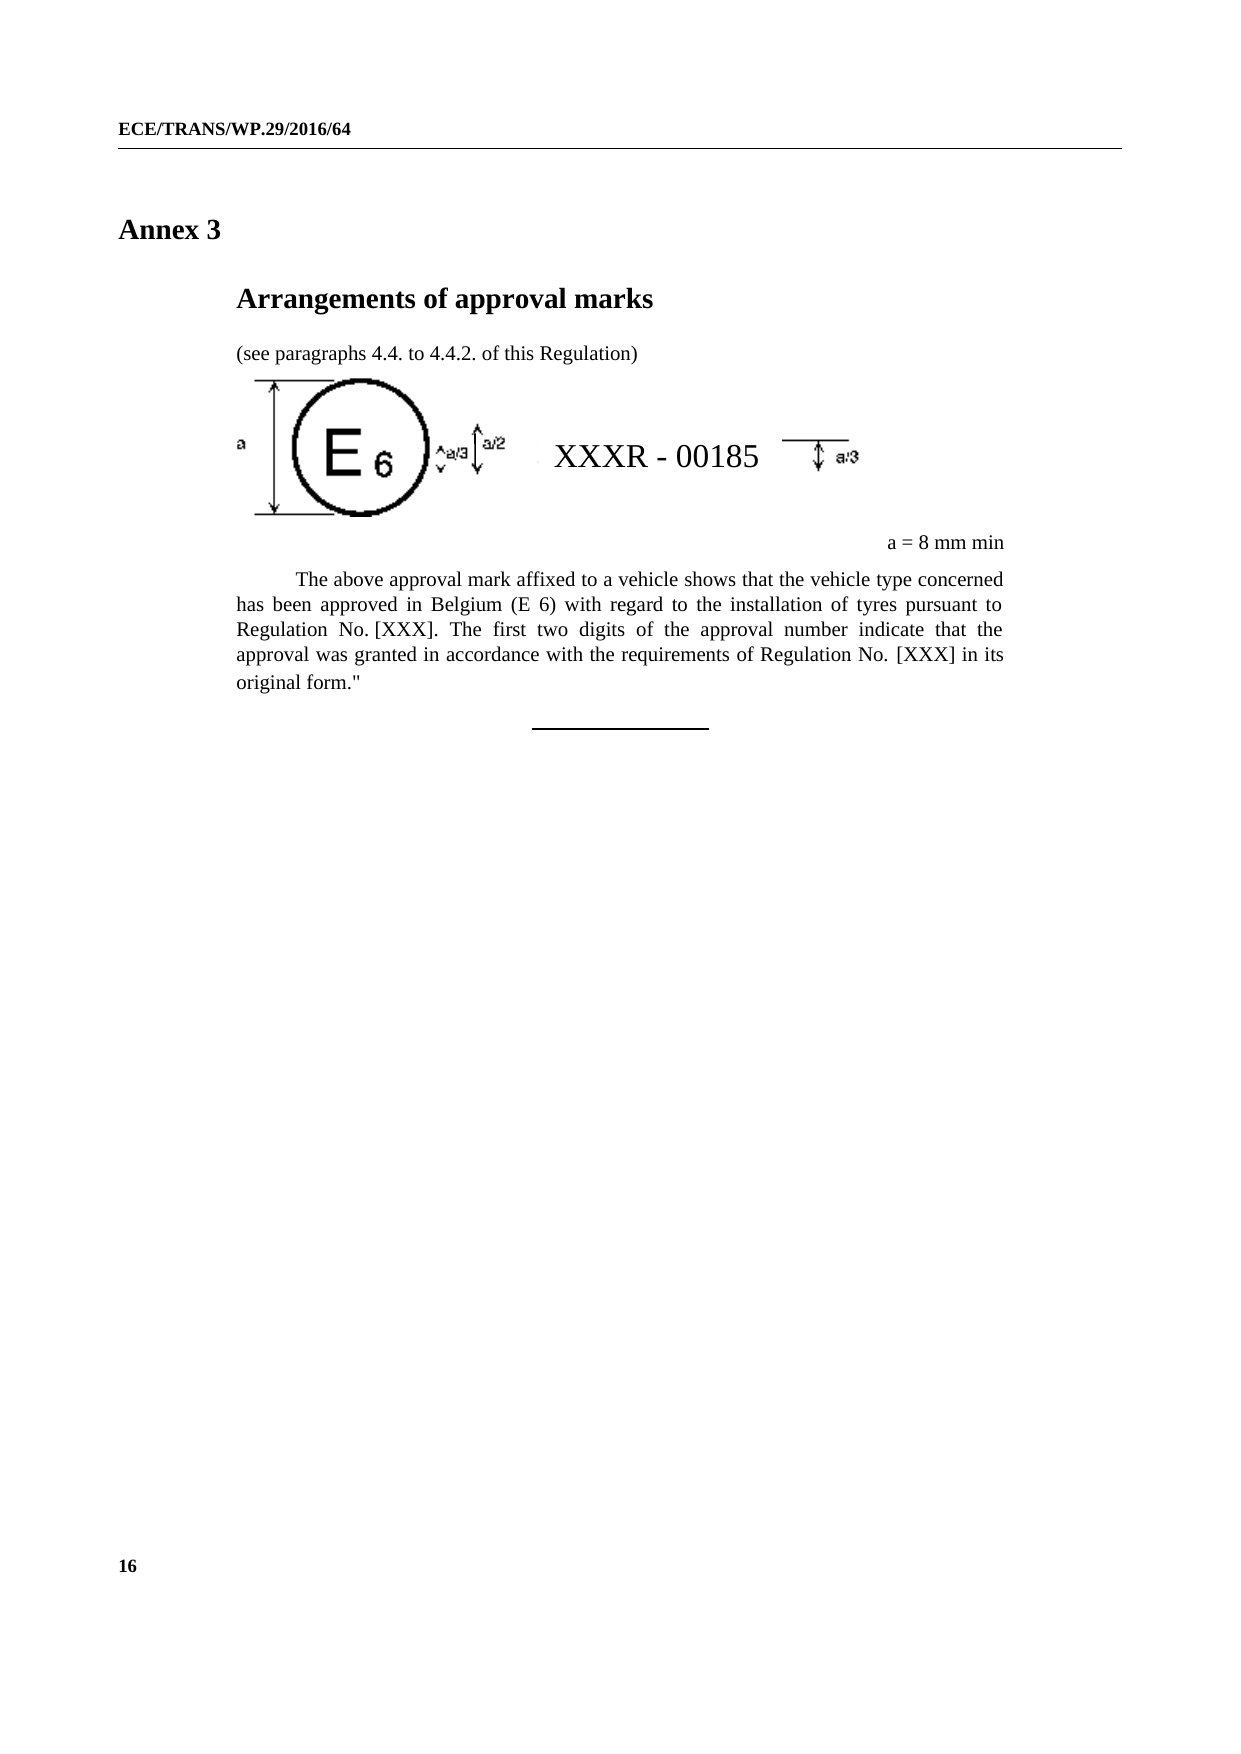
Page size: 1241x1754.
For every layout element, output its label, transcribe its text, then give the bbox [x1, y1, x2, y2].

text Arrangements of approval marks [118, 283, 1004, 315]
text (see paragraphs 4.4. to 4.4.2. of this Regulation) [236, 340, 1004, 365]
text a = 8 mm min [236, 529, 1004, 554]
text Annex 3 [118, 215, 1004, 246]
text The above approval mark affixed to a vehicle shows that the vehicle type concerned has been approved in Belgium (E 6) with regard to the installation of tyres pursuant to Regulation No. [XXX]. The first two digits of the approval number indicate that the approval was granted in accordance with the requirements of Regulation No. [XXX] in its original form." [236, 566, 1004, 695]
